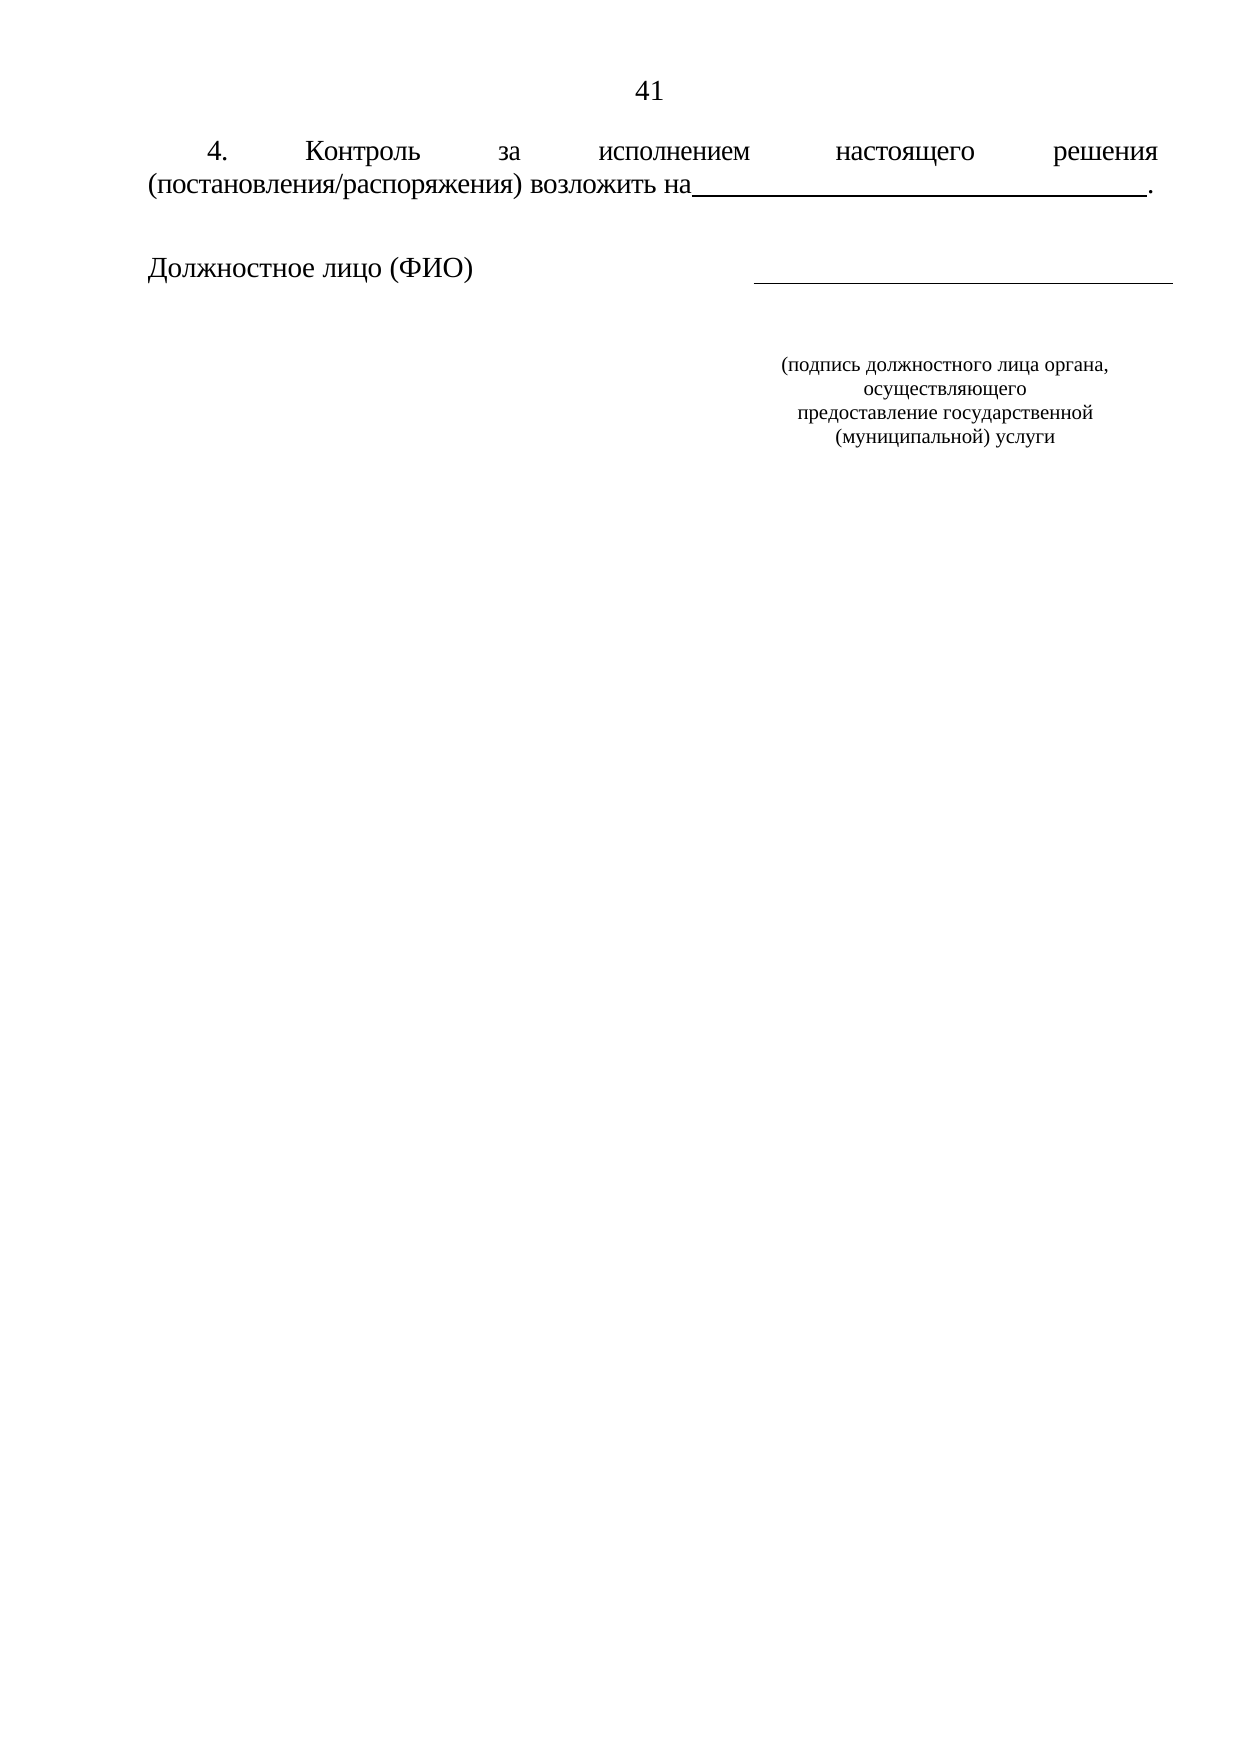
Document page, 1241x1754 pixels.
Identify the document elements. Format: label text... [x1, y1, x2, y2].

text предоставление государственной (муниципальной) услуги [781, 400, 1109, 448]
list Контроль за исполнением настоящего решения (постановления/распоряжения) возложить на . [148, 134, 1158, 200]
text Должностное лицо (ФИО) [148, 250, 1169, 283]
text (подпись должностного лица органа, осуществляющего [781, 352, 1109, 400]
